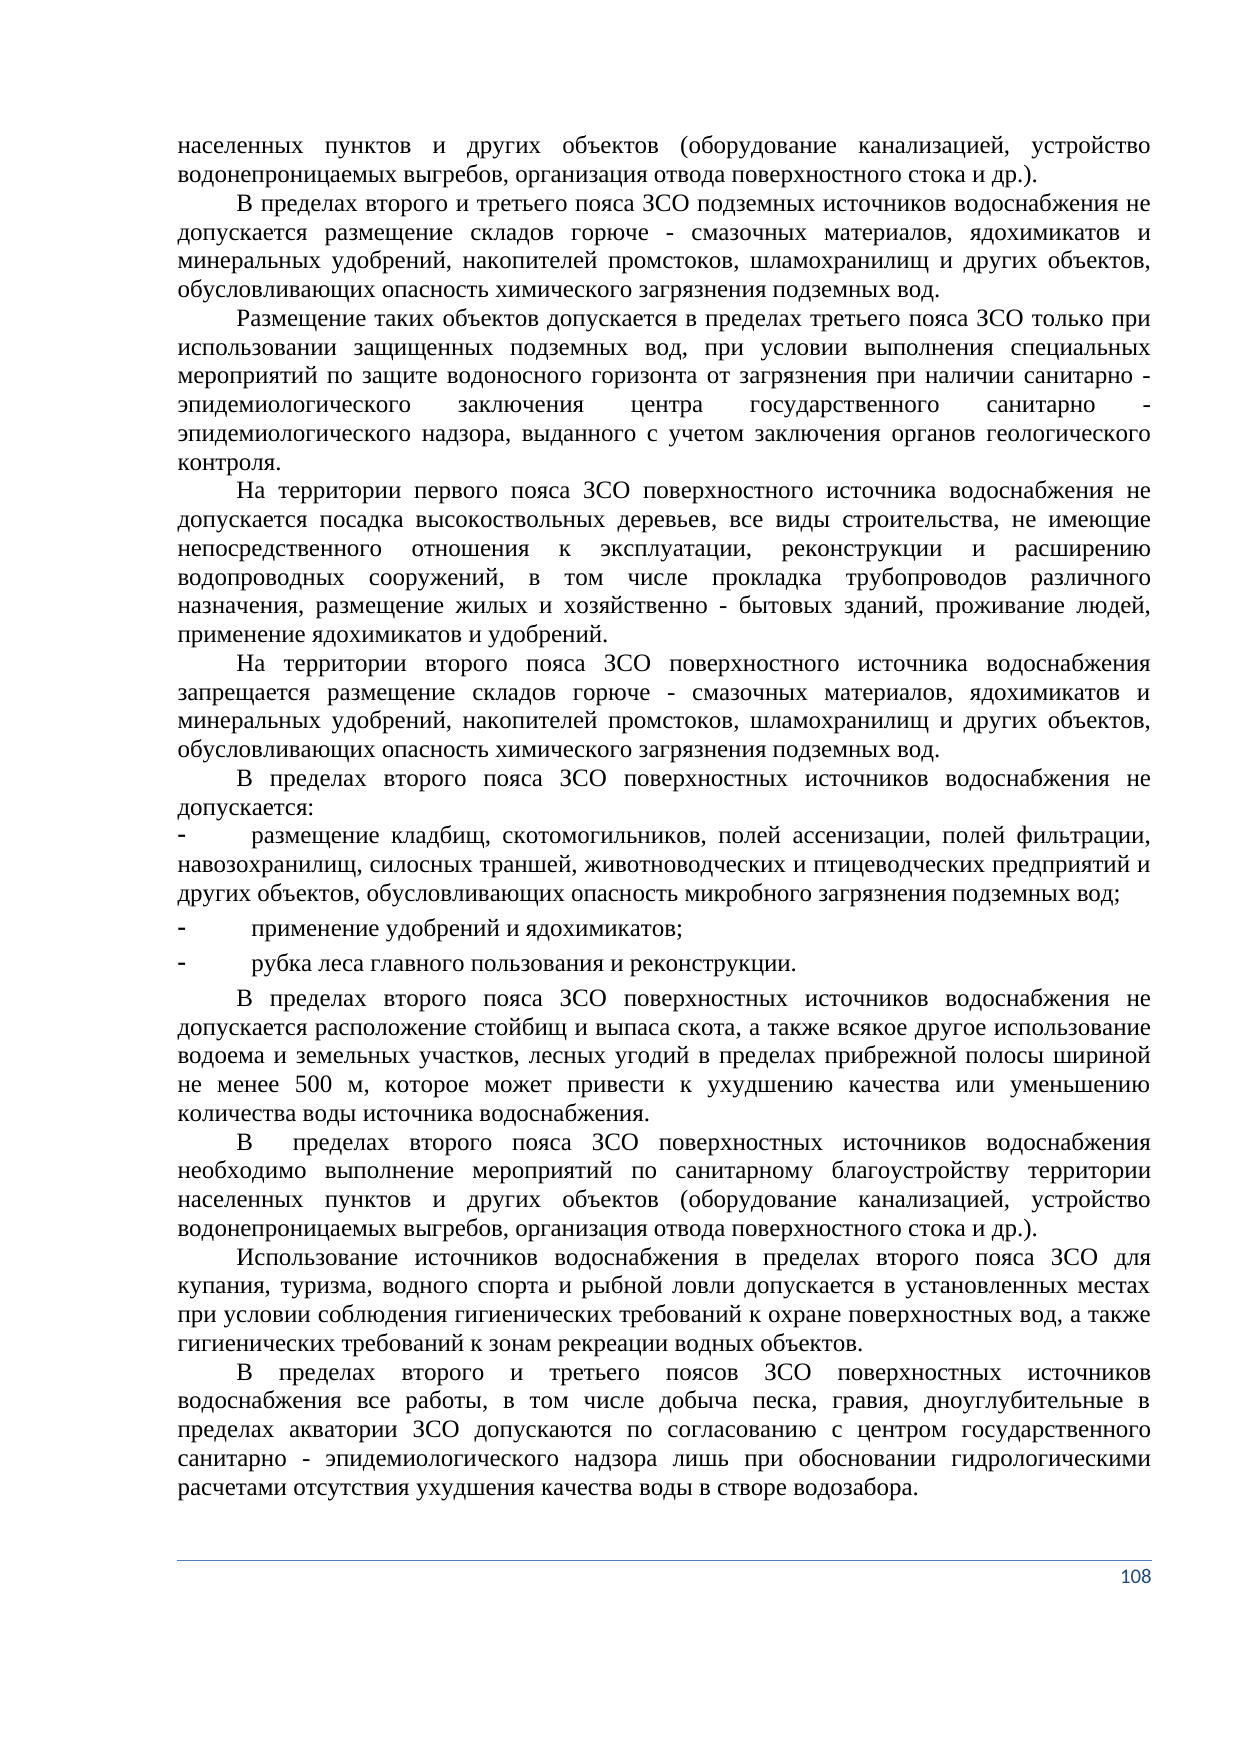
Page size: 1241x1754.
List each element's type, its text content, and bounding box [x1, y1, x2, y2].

list применение удобрений и ядохимикатов; [177, 913, 1152, 942]
text На территории первого пояса ЗСО поверхностного источника водоснабжения не допускается посадка высокоствольных деревьев, все виды строительства, не имеющие непосредственного отношения к эксплуатации, реконструкции и расширению водопроводных сооружений, в том числе прокладка трубопроводов различного назначения, размещение жилых и хозяйственно - бытовых зданий, проживание людей, применение ядохимикатов и удобрений. [177, 476, 1152, 648]
text Размещение таких объектов допускается в пределах третьего пояса ЗСО только при использовании защищенных подземных вод, при условии выполнения специальных мероприятий по защите водоносного горизонта от загрязнения при наличии санитарно - эпидемиологического заключения центра государственного санитарно - эпидемиологического надзора, выданного с учетом заключения органов геологического контроля. [177, 303, 1152, 476]
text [177, 131, 1152, 188]
text Использование источников водоснабжения в пределах второго пояса ЗСО для купания, туризма, водного спорта и рыбной ловли допускается в установленных местах при условии соблюдения гигиенических требований к охране поверхностных вод, а также гигиенических требований к зонам рекреации водных объектов. [177, 1242, 1152, 1357]
text В пределах второго пояса ЗСО поверхностных источников водоснабжения не допускается расположение стойбищ и выпаса скота, а также всякое другое использование водоема и земельных участков, лесных угодий в пределах прибрежной полосы шириной не менее 500 м, которое может привести к ухудшению качества или уменьшению количества воды источника водоснабжения. [177, 983, 1152, 1127]
text В пределах второго пояса ЗСО поверхностных источников водоснабжения необходимо выполнение мероприятий по санитарному благоустройству территории населенных пунктов и других объектов (оборудование канализацией, устройство водонепроницаемых выгребов, организация отвода поверхностного стока и др.). [177, 1127, 1152, 1242]
text В пределах второго и третьего поясов ЗСО поверхностных источников водоснабжения все работы, в том числе добыча песка, гравия, дноуглубительные в пределах акватории ЗСО допускаются по согласованию с центром государственного санитарно - эпидемиологического надзора лишь при обосновании гидрологическими расчетами отсутствия ухудшения качества воды в створе водозабора. [177, 1357, 1152, 1501]
list рубка леса главного пользования и реконструкции. [177, 948, 1152, 977]
list размещение кладбищ, скотомогильников, полей ассенизации, полей фильтрации, навозохранилищ, силосных траншей, животноводческих и птицеводческих предприятий и других объектов, обусловливающих опасность микробного загрязнения подземных вод; [177, 821, 1152, 907]
text В пределах второго и третьего пояса ЗСО подземных источников водоснабжения не допускается размещение складов горюче - смазочных материалов, ядохимикатов и минеральных удобрений, накопителей промстоков, шламохранилищ и других объектов, обусловливающих опасность химического загрязнения подземных вод. [177, 188, 1152, 303]
text На территории второго пояса ЗСО поверхностного источника водоснабжения запрещается размещение складов горюче - смазочных материалов, ядохимикатов и минеральных удобрений, накопителей промстоков, шламохранилищ и других объектов, обусловливающих опасность химического загрязнения подземных вод. [177, 648, 1152, 763]
text В пределах второго пояса ЗСО поверхностных источников водоснабжения не допускается: [177, 763, 1152, 821]
